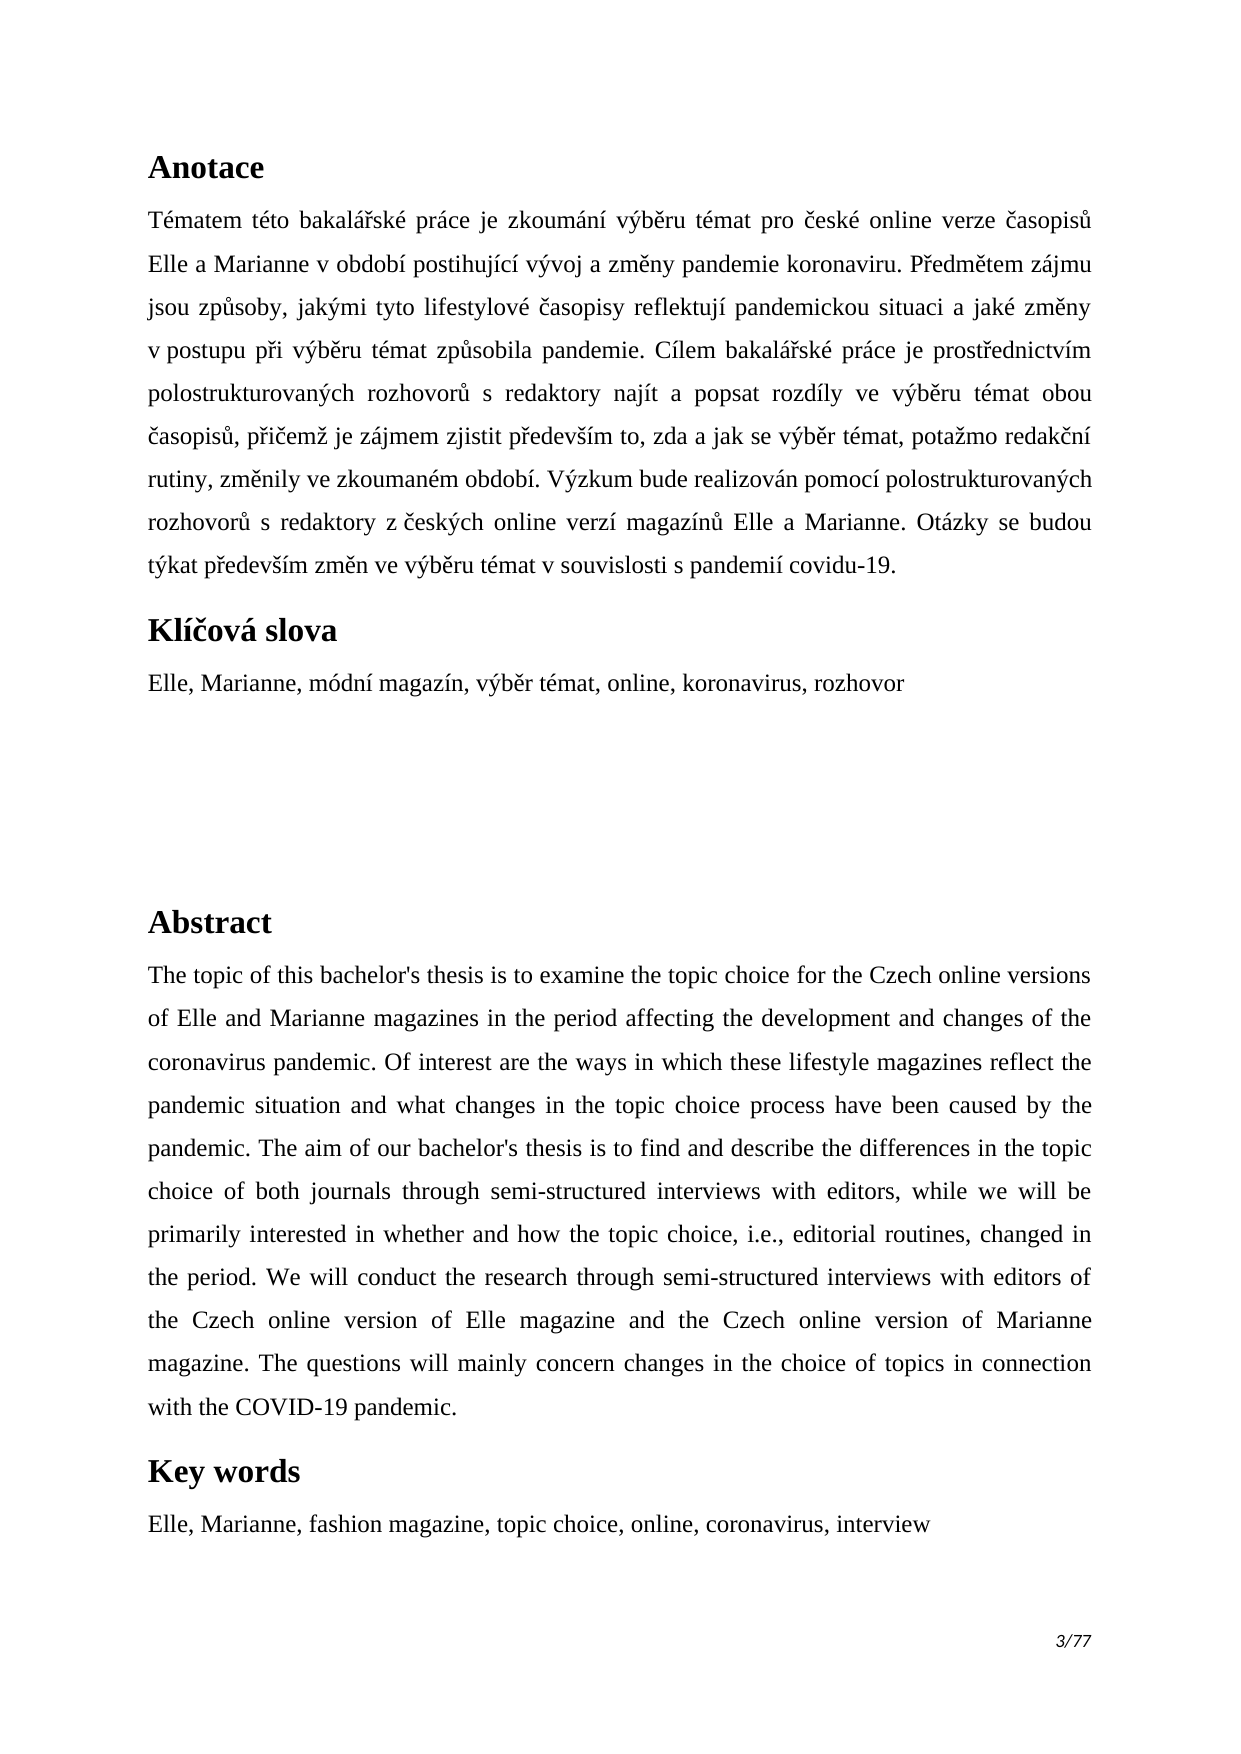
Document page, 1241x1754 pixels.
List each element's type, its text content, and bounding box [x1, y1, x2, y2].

text Anotace [148, 148, 1093, 186]
text Key words [148, 1451, 1093, 1490]
text Tématem této bakalářské práce je zkoumání výběru témat pro české online verze časopisů Elle a Marianne v období postihující vývoj a změny pandemie koronaviru. Předmětem zájmu jsou způsoby, jakými tyto lifestylové časopisy reflektují pandemickou situaci a jaké změny v postupu při výběru témat způsobila pandemie. Cílem bakalářské práce je prostřednictvím polostrukturovaných rozhovorů s redaktory najít a popsat rozdíly ve výběru témat obou časopisů, přičemž je zájmem zjistit především to, zda a jak se výběr témat, potažmo redakční rutiny, změnily ve zkoumaném období. Výzkum bude realizován pomocí polostrukturovaných rozhovorů s redaktory z českých online verzí magazínů Elle a Marianne. Otázky se budou týkat především změn ve výběru témat v souvislosti s pandemií covidu-19. [148, 206, 1093, 579]
text The topic of this bachelor's thesis is to examine the topic choice for the Czech online versions of Elle and Marianne magazines in the period affecting the development and changes of the coronavirus pandemic. Of interest are the ways in which these lifestyle magazines reflect the pandemic situation and what changes in the topic choice process have been caused by the pandemic. The aim of our bachelor's thesis is to find and describe the differences in the topic choice of both journals through semi-structured interviews with editors, while we will be primarily interested in whether and how the topic choice, i.e., editorial routines, changed in the period. We will conduct the research through semi-structured interviews with editors of the Czech online version of Elle magazine and the Czech online version of Marianne magazine. The questions will mainly concern changes in the choice of topics in connection with the COVID-19 pandemic. [148, 960, 1093, 1420]
text Abstract [148, 902, 1093, 941]
text Elle, Marianne, módní magazín, výběr témat, online, koronavirus, rozhovor [148, 668, 1093, 697]
text Elle, Marianne, fashion magazine, topic choice, online, coronavirus, interview [148, 1509, 1093, 1538]
text Klíčová slova [148, 610, 1093, 649]
